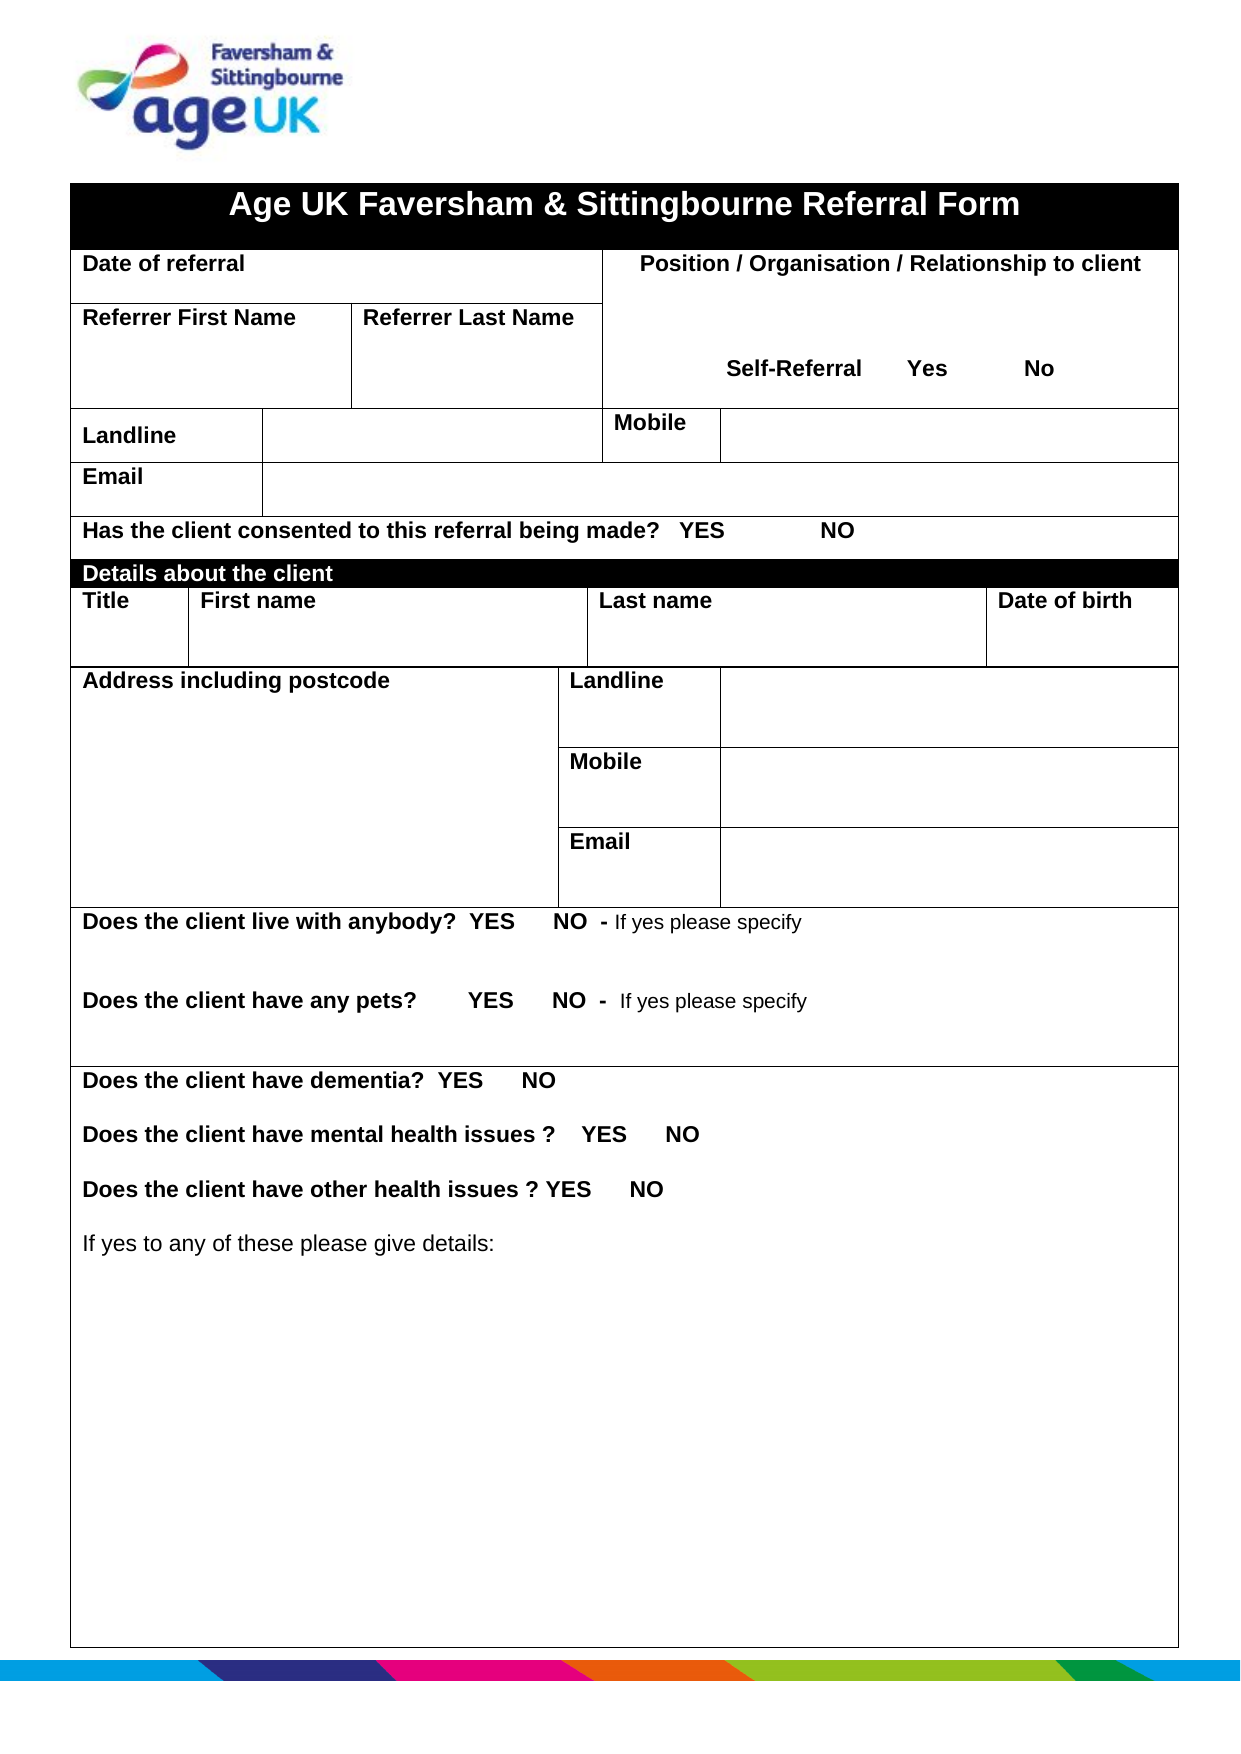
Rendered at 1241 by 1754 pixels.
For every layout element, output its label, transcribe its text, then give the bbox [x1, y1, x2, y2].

table_cell Mobile [559, 748, 720, 827]
table_cell Referrer Last Name [352, 304, 602, 408]
table_cell Mobile [603, 409, 720, 462]
table_cell Details about the client [71, 560, 1178, 586]
table_cell [721, 409, 1178, 462]
table_cell Landline [71, 409, 262, 462]
table_cell Title [71, 588, 188, 666]
table_cell Does the client live with anybody? YES NO - If yes please specify Does the client have any pets? YES NO - If yes please specify [71, 908, 1178, 1066]
table_cell Last name [588, 588, 986, 666]
table_cell Position / Organisation / Relationship to client Self-Referral Yes No [603, 250, 1178, 408]
table_cell Landline [559, 668, 720, 747]
picture [51, 11, 372, 182]
table_cell Email [559, 828, 720, 907]
table_cell Email [71, 463, 262, 516]
table_cell First name [189, 588, 587, 666]
picture [200, 1660, 1152, 1681]
table_header Age UK Faversham & Sittingbourne Referral Form [71, 184, 1178, 249]
table_cell [263, 409, 602, 462]
table_cell Has the client consented to this referral being made? YES NO [71, 517, 1178, 559]
table_cell Does the client have dementia? YES NO Does the client have mental health issues ? YES NO Does the client have other health issues ? YES NO If yes to any of these please give details: [71, 1067, 1178, 1647]
table_cell Referrer First Name [71, 304, 351, 408]
table_cell Address including postcode [71, 668, 558, 907]
table_cell [721, 748, 1178, 827]
table_cell [721, 668, 1178, 747]
table_cell Date of birth [987, 588, 1178, 666]
table_cell Date of referral [71, 250, 602, 303]
table_cell [263, 463, 1178, 516]
table_cell [721, 828, 1178, 907]
